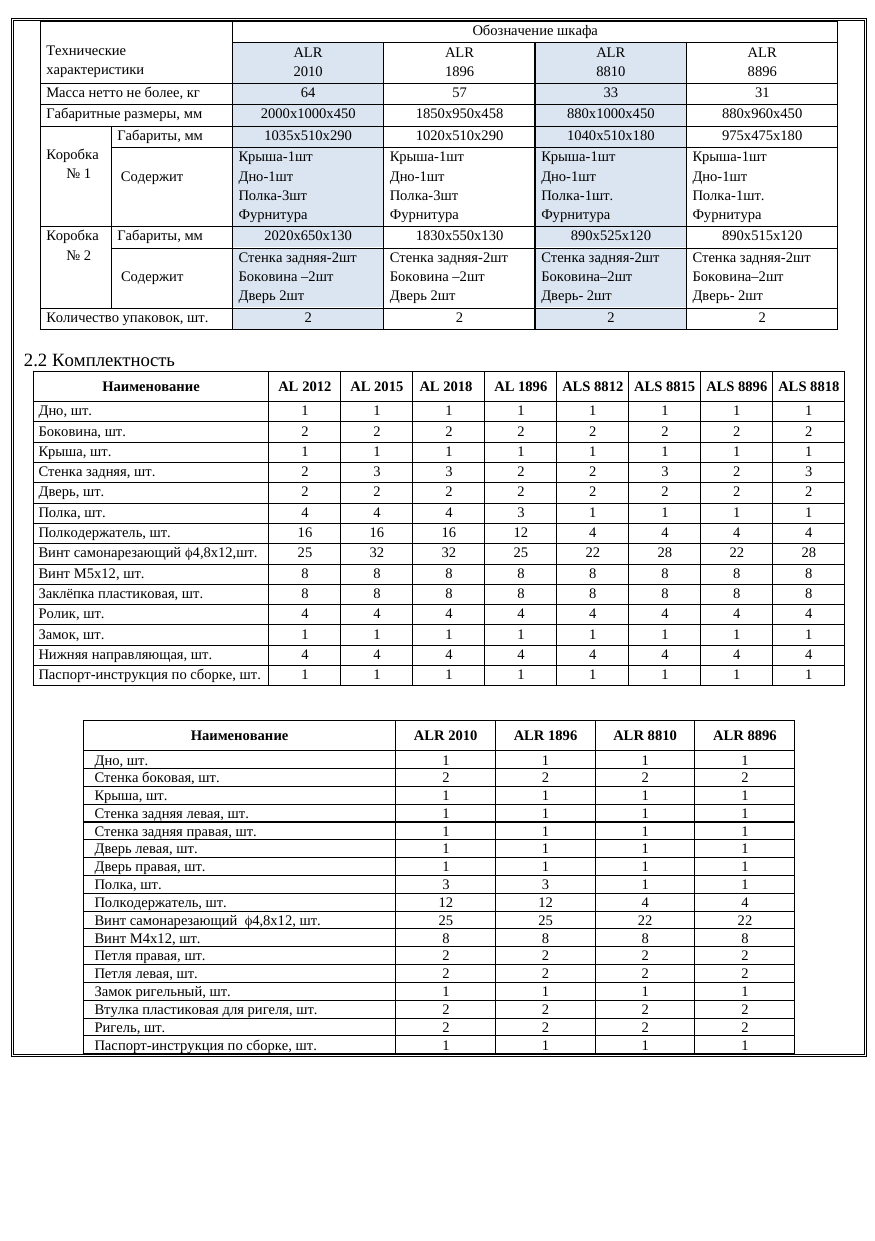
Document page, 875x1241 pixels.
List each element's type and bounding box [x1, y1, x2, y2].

table_cell [14, 21, 864, 1054]
